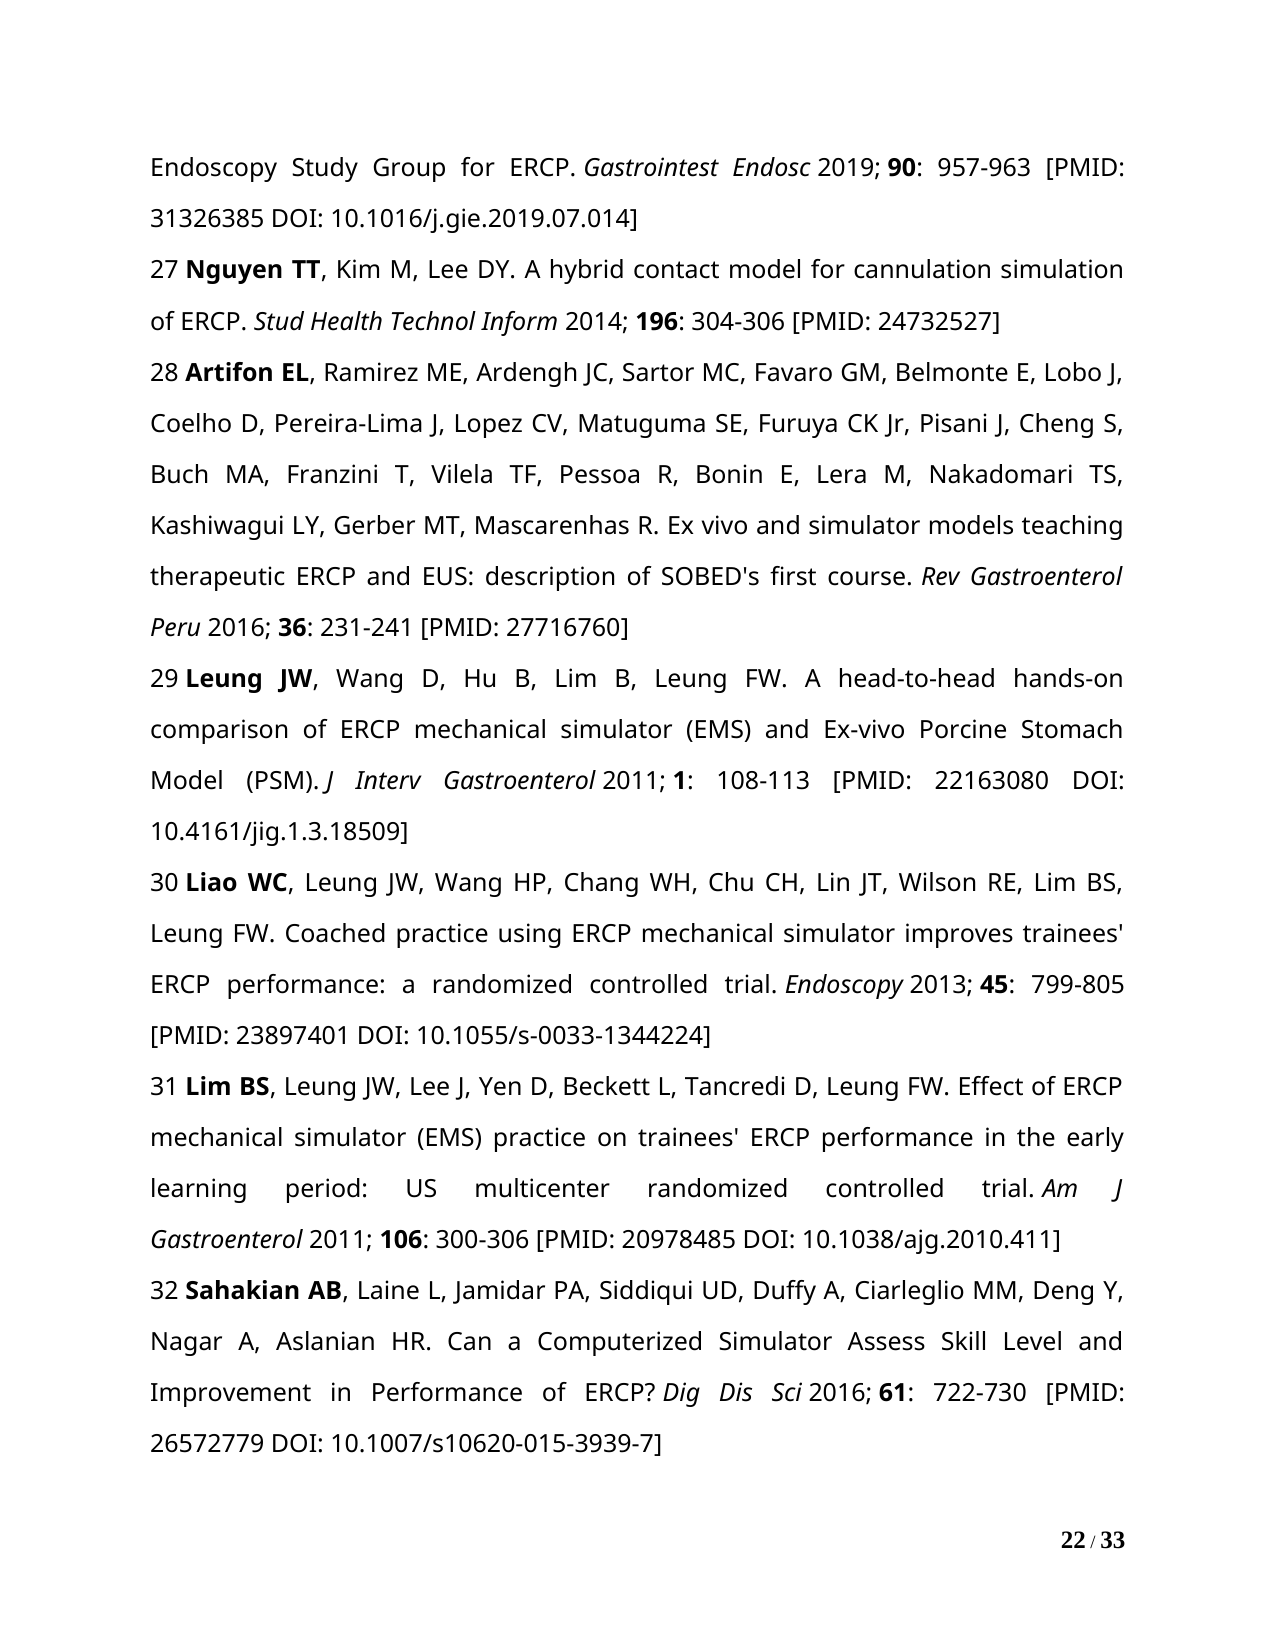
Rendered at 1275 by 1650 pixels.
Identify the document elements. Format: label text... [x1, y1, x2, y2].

text 29 Leung JW, Wang D, Hu B, Lim B, Leung FW. A head-to-head hands-on comparison of ERCP mechanical simulator (EMS) and Ex-vivo Porcine Stomach Model (PSM). J Interv Gastroenterol 2011; 1: 108-113 [PMID: 22163080 DOI: 10.4161/jig.1.3.18509] [150, 660, 1125, 848]
text 28 Artifon EL, Ramirez ME, Ardengh JC, Sartor MC, Favaro GM, Belmonte E, Lobo J, Coelho D, Pereira-Lima J, Lopez CV, Matuguma SE, Furuya CK Jr, Pisani J, Cheng S, Buch MA, Franzini T, Vilela TF, Pessoa R, Bonin E, Lera M, Nakadomari TS, Kashiwagui LY, Gerber MT, Mascarenhas R. Ex vivo and simulator models teaching therapeutic ERCP and EUS: description of SOBED's first course. Rev Gastroenterol Peru 2016; 36: 231-241 [PMID: 27716760] [150, 354, 1125, 643]
text 32 Sahakian AB, Laine L, Jamidar PA, Siddiqui UD, Duffy A, Ciarleglio MM, Deng Y, Nagar A, Aslanian HR. Can a Computerized Simulator Assess Skill Level and Improvement in Performance of ERCP? Dig Dis Sci 2016; 61: 722-730 [PMID: 26572779 DOI: 10.1007/s10620-015-3939-7] [150, 1273, 1125, 1460]
text 30 Liao WC, Leung JW, Wang HP, Chang WH, Chu CH, Lin JT, Wilson RE, Lim BS, Leung FW. Coached practice using ERCP mechanical simulator improves trainees' ERCP performance: a randomized controlled trial. Endoscopy 2013; 45: 799-805 [PMID: 23897401 DOI: 10.1055/s-0033-1344224] [150, 864, 1125, 1052]
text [150, 150, 1125, 235]
text 31 Lim BS, Leung JW, Lee J, Yen D, Beckett L, Tancredi D, Leung FW. Effect of ERCP mechanical simulator (EMS) practice on trainees' ERCP performance in the early learning period: US multicenter randomized controlled trial. Am J Gastroenterol 2011; 106: 300-306 [PMID: 20978485 DOI: 10.1038/ajg.2010.411] [150, 1069, 1125, 1256]
text 27 Nguyen TT, Kim M, Lee DY. A hybrid contact model for cannulation simulation of ERCP. Stud Health Technol Inform 2014; 196: 304-306 [PMID: 24732527] [150, 252, 1125, 337]
